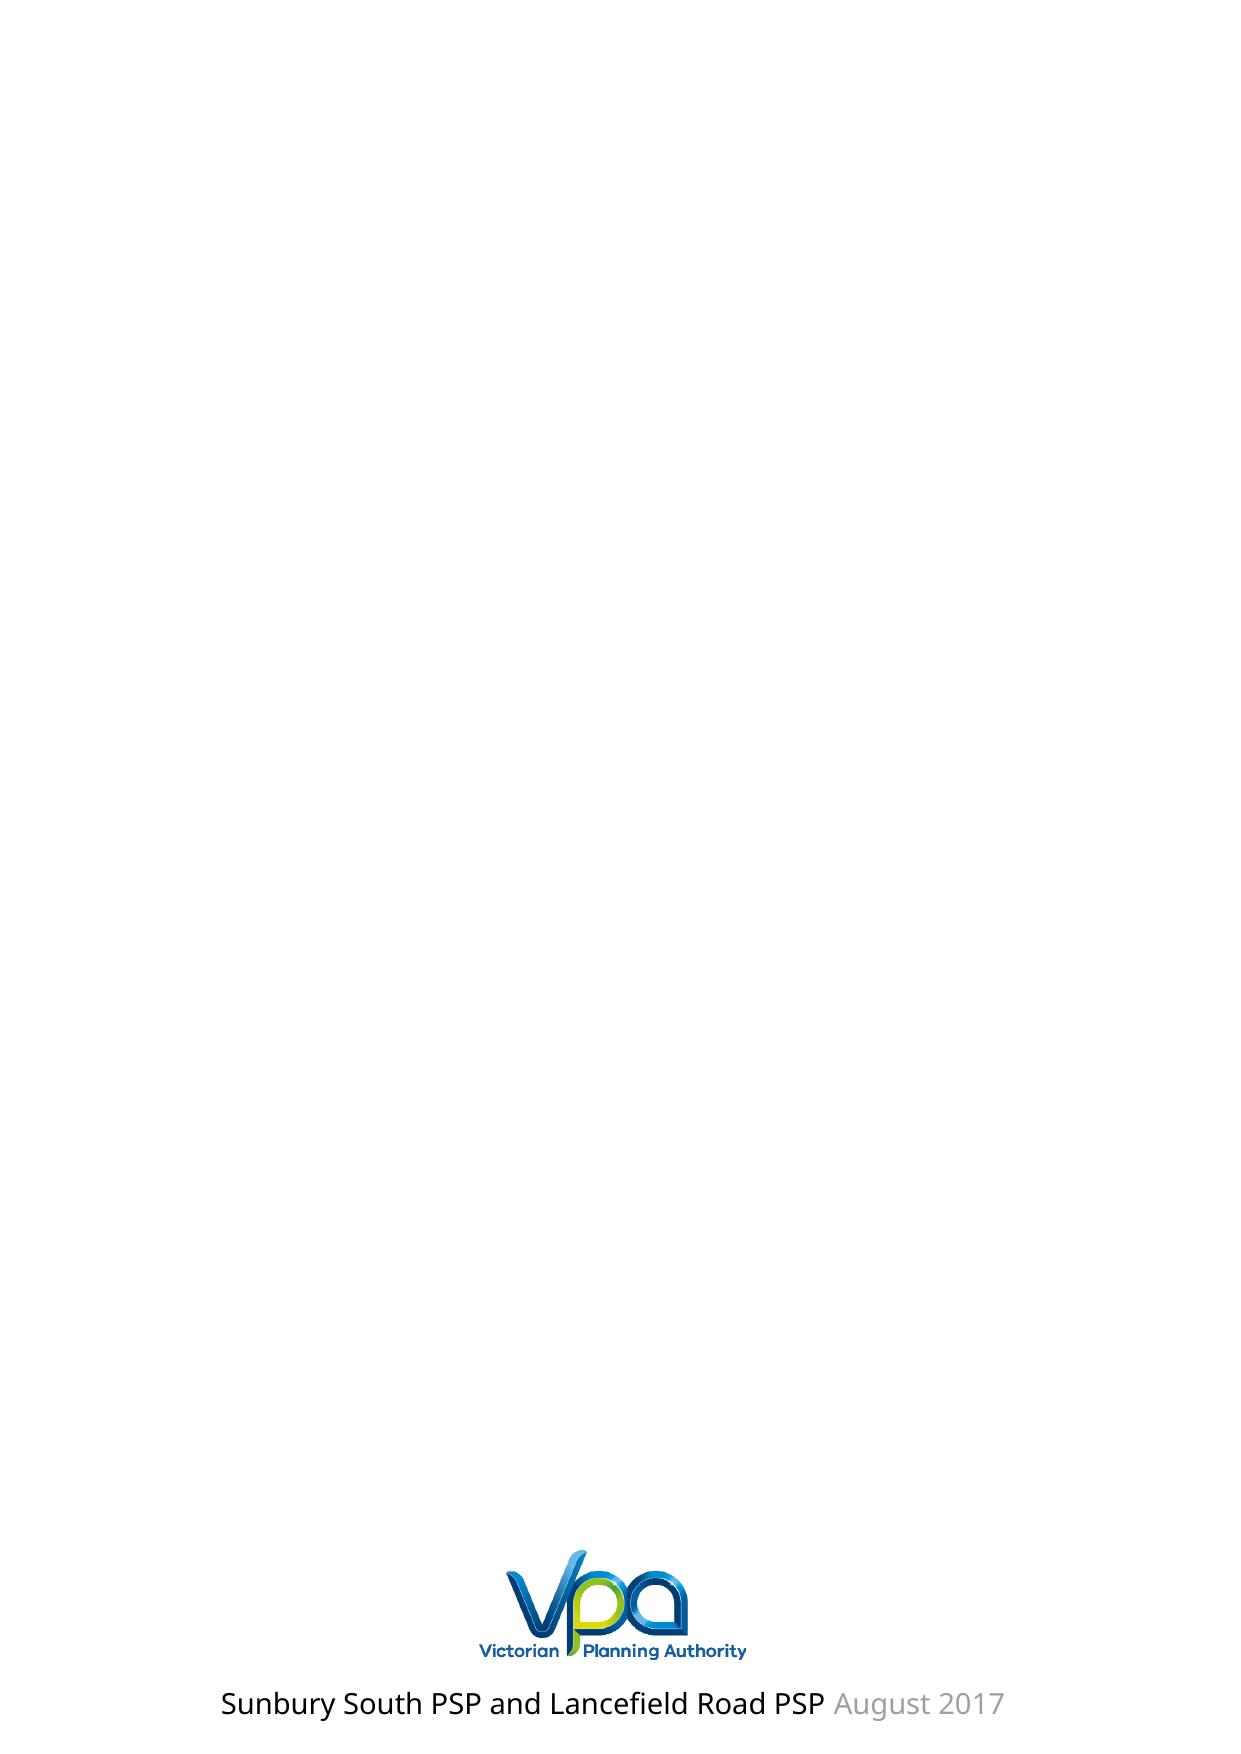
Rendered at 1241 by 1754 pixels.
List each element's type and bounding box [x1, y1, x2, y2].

picture [479, 1550, 747, 1660]
